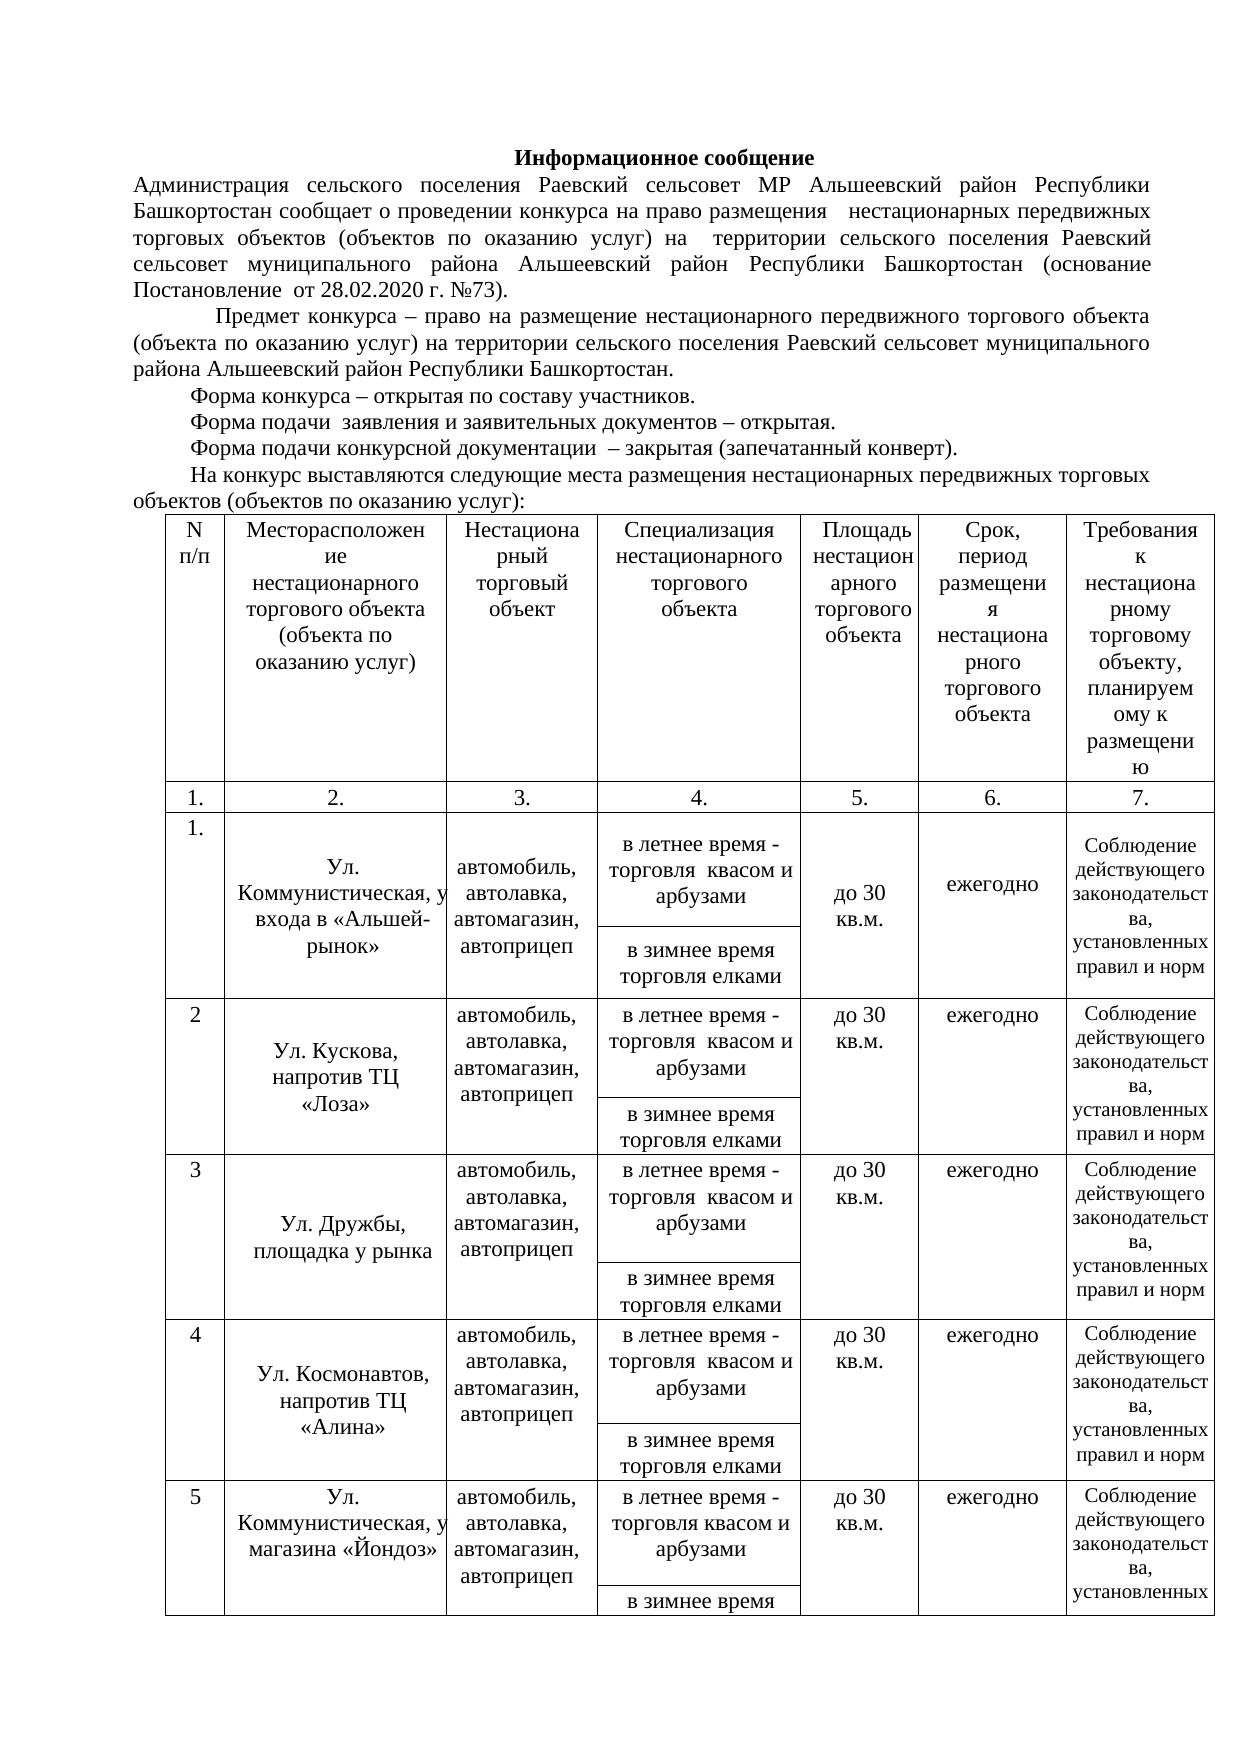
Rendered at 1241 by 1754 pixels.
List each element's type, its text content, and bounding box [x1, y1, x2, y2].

table_cell в зимнее время торговля елками [598, 1424, 800, 1480]
table_cell 2 [166, 999, 224, 1154]
table_cell до 30 кв.м. [801, 813, 918, 998]
table_cell в зимнее время торговля елками [598, 927, 800, 998]
table_cell 4. [598, 782, 800, 812]
table_cell Ул. Космонавтов, напротив ТЦ «Алина» [225, 1320, 446, 1480]
table_header Нестационарный торговый объект [447, 515, 597, 781]
table_header Месторасположение нестационарного торгового объекта (объекта по оказанию услуг) [225, 515, 446, 781]
table_cell до 30 кв.м. [801, 1481, 918, 1615]
table_cell 1. [166, 813, 224, 998]
text На конкурс выставляются следующие места размещения нестационарных передвижных торговых объектов (объектов по оказанию услуг): [133, 461, 1152, 513]
text Информационное сообщение [177, 144, 1152, 171]
table_cell Ул. Дружбы, площадка у рынка [225, 1155, 446, 1318]
table_cell 2. [225, 782, 446, 812]
table_cell в летнее время - торговля квасом и арбузами [598, 1155, 800, 1262]
table_cell 3 [166, 1155, 224, 1318]
table_cell автомобиль, автолавка, автомагазин, автоприцеп [447, 1155, 597, 1318]
table_cell 7. [1067, 782, 1214, 812]
table_cell автомобиль, автолавка, автомагазин, автоприцеп [447, 813, 597, 998]
text Форма подачи конкурсной документации – закрытая (запечатанный конверт). [133, 434, 1152, 461]
table_cell в летнее время -торговля квасом и арбузами [598, 813, 800, 926]
table_cell ежегодно [919, 999, 1066, 1154]
table_header Специализация нестационарного торгового объекта [598, 515, 800, 781]
table_cell в летнее время - торговля квасом и арбузами [598, 999, 800, 1097]
table_cell ежегодно [919, 1481, 1066, 1615]
table_cell ежегодно [919, 1320, 1066, 1480]
table_header Требования к нестационарному торговому объекту, планируемому к размещению [1067, 515, 1214, 781]
table_cell Соблюдение действующего законодательства, установленных правил и норм [1067, 1155, 1214, 1318]
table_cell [1067, 1481, 1214, 1615]
table_cell Ул. Кускова, напротив ТЦ «Лоза» [225, 999, 446, 1154]
table_cell в зимнее время торговля елками [598, 1098, 800, 1154]
table_cell в летнее время - торговля квасом и арбузами [598, 1481, 800, 1585]
table_cell ежегодно [919, 1155, 1066, 1318]
table_header Срок, период размещения нестационарного торгового объекта [919, 515, 1066, 781]
table_cell 5. [801, 782, 918, 812]
table_cell ежегодно [919, 813, 1066, 954]
table_cell Соблюдение действующего законодательства, установленных правил и норм [1067, 999, 1214, 1154]
text Форма конкурса – открытая по составу участников. [133, 382, 1152, 408]
table_cell [919, 955, 1066, 998]
text Предмет конкурса – право на размещение нестационарного передвижного торгового объекта (объекта по оказанию услуг) на территории сельского поселения Раевский сельсовет муниципального района Альшеевский район Республики Башкортостан. [133, 303, 1152, 382]
text Администрация сельского поселения Раевский сельсовет МР Альшеевский район Республики Башкортостан сообщает о проведении конкурса на право размещения нестационарных передвижных торговых объектов (объектов по оказанию услуг) на территории сельского поселения Раевский сельсовет муниципального района Альшеевский район Республики Башкортостан (основание Постановление от 28.02.2020 г. №73). [133, 171, 1152, 303]
table_cell автомобиль, автолавка, автомагазин, автоприцеп [447, 1320, 597, 1480]
table_cell в летнее время - торговля квасом и арбузами [598, 1320, 800, 1423]
table_cell Соблюдение действующего законодательства, установленных правил и норм [1067, 813, 1214, 998]
text Форма подачи заявления и заявительных документов – открытая. [133, 408, 1152, 434]
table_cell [598, 1586, 800, 1615]
table_cell 3. [447, 782, 597, 812]
table_cell 1. [166, 782, 224, 812]
table_cell до 30 кв.м. [801, 1320, 918, 1480]
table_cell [447, 1481, 597, 1615]
table_cell Соблюдение действующего законодательства, установленных правил и норм [1067, 1320, 1214, 1480]
table_cell до 30 кв.м. [801, 999, 918, 1154]
table_cell 5 [166, 1481, 224, 1615]
table_cell 6. [919, 782, 1066, 812]
table_cell в зимнее время торговля елками [598, 1263, 800, 1318]
table_cell Ул. Коммунистическая, у магазина «Йондоз» [225, 1481, 446, 1615]
table_cell до 30 кв.м. [801, 1155, 918, 1318]
table_header N п/п [166, 515, 224, 781]
table_cell Ул. Коммунистическая, у входа в «Альшей-рынок» [225, 813, 446, 998]
table_cell автомобиль, автолавка, автомагазин, автоприцеп [447, 999, 597, 1154]
table_header Площадь нестационарного торгового объекта [801, 515, 918, 781]
table_cell 4 [166, 1320, 224, 1480]
